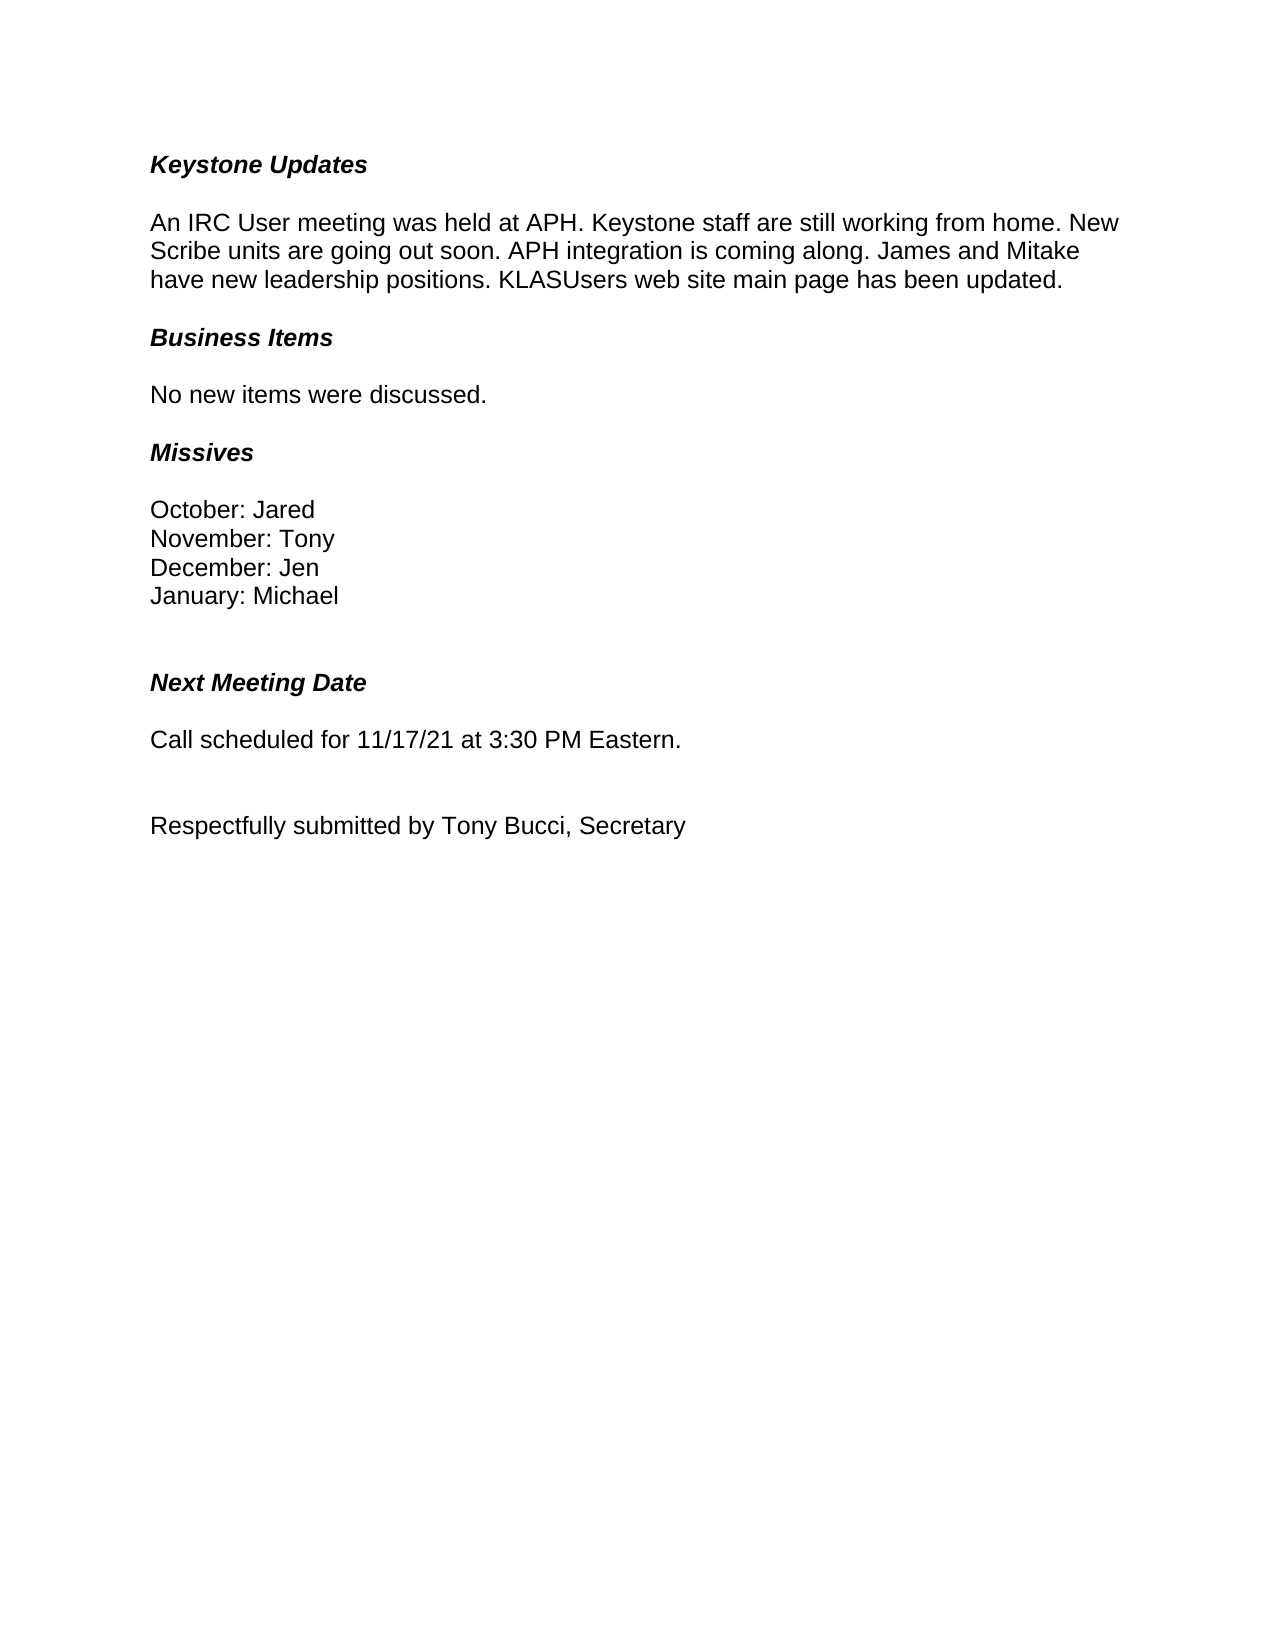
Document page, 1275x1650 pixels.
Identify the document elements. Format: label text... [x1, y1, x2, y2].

text No new items were discussed. [150, 380, 1125, 409]
text Respectfully submitted by Tony Bucci, Secretary [150, 811, 1125, 840]
text Keystone Updates [150, 150, 1125, 179]
text December: Jen [150, 552, 1125, 581]
text Business Items [150, 322, 1125, 351]
text An IRC User meeting was held at APH. Keystone staff are still working from home. New Scribe units are going out soon. APH integration is coming along. James and Mitake have new leadership positions. KLASUsers web site main page has been updated. [150, 207, 1125, 294]
text November: Tony [150, 524, 1125, 552]
text October: Jared [150, 495, 1125, 524]
text Missives [150, 437, 1125, 466]
text Next Meeting Date [150, 667, 1125, 696]
text Call scheduled for 11/17/21 at 3:30 PM Eastern. [150, 725, 1125, 754]
text January: Michael [150, 581, 1125, 610]
